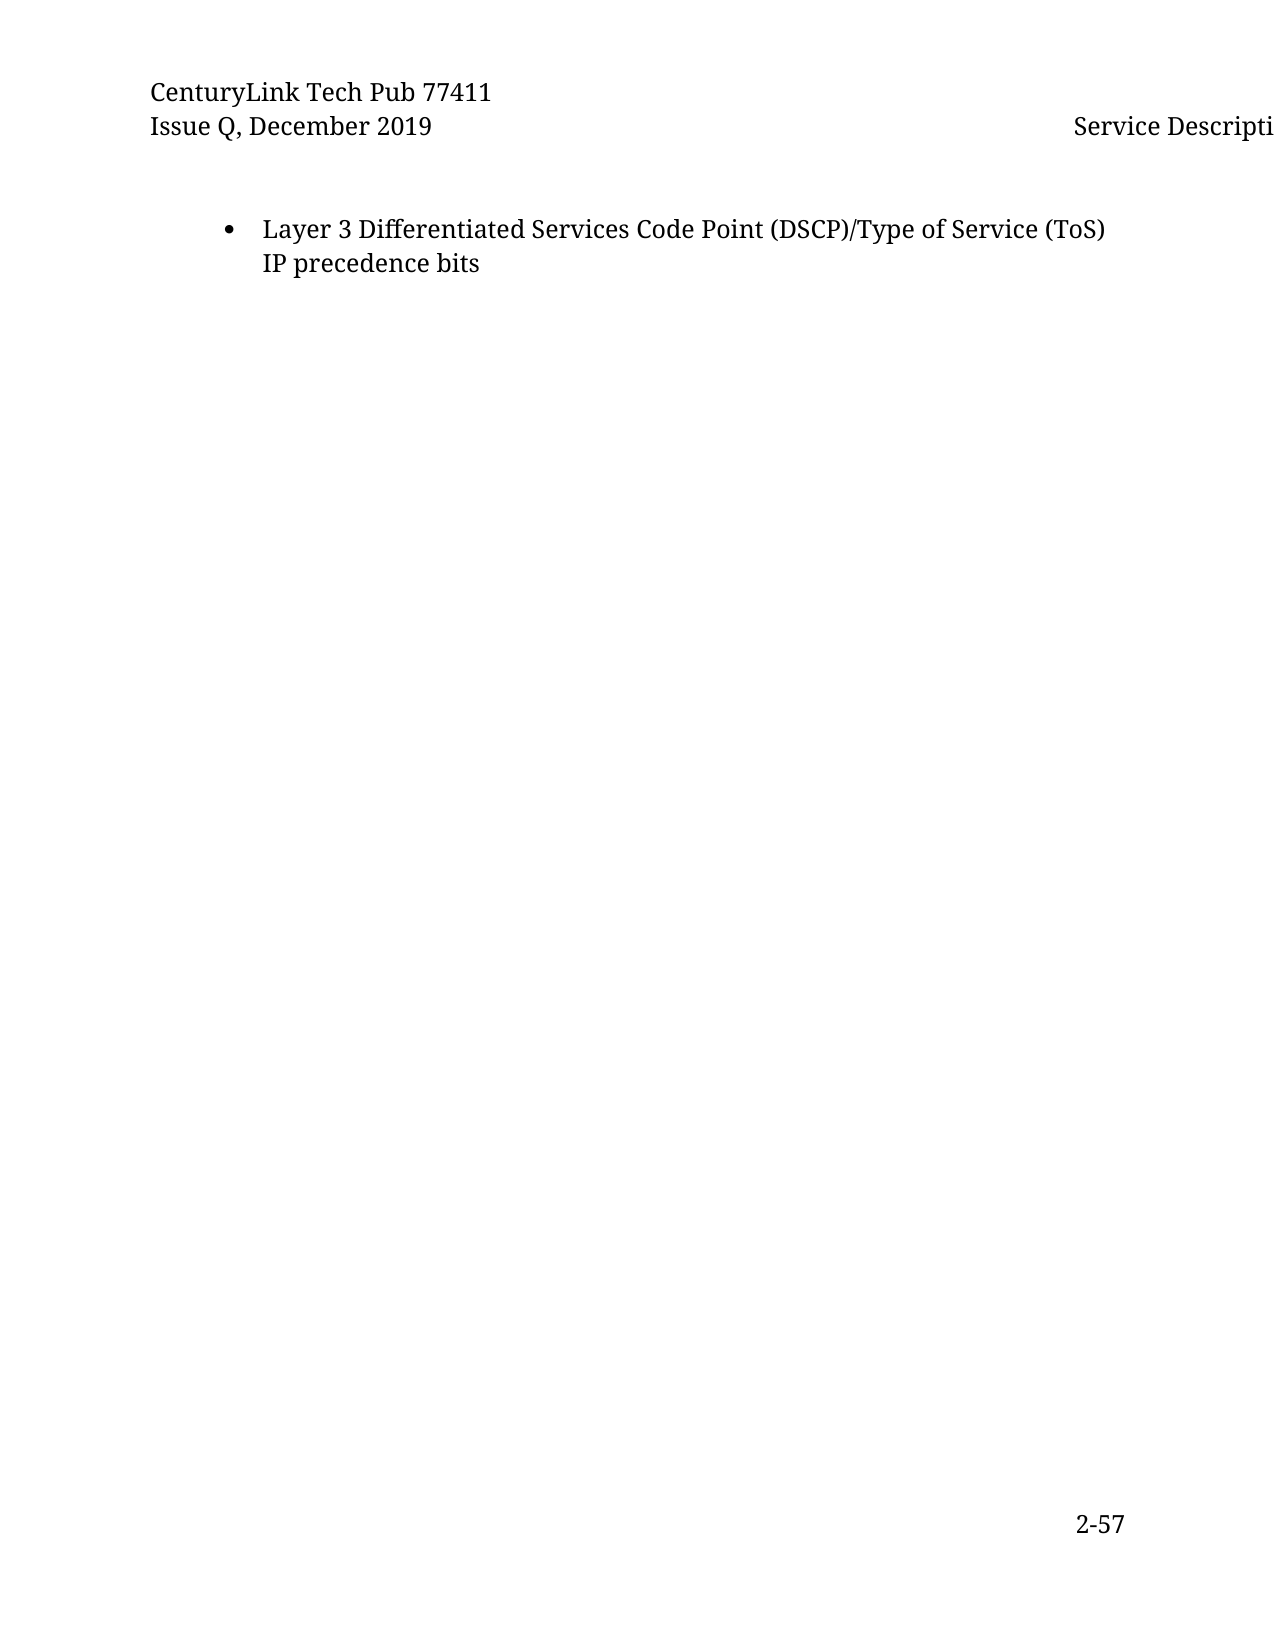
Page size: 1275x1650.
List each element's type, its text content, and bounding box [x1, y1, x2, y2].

list Layer 3 Differentiated Services Code Point ()/Type of Service (ToS) IP precedence bits [225, 211, 1125, 279]
